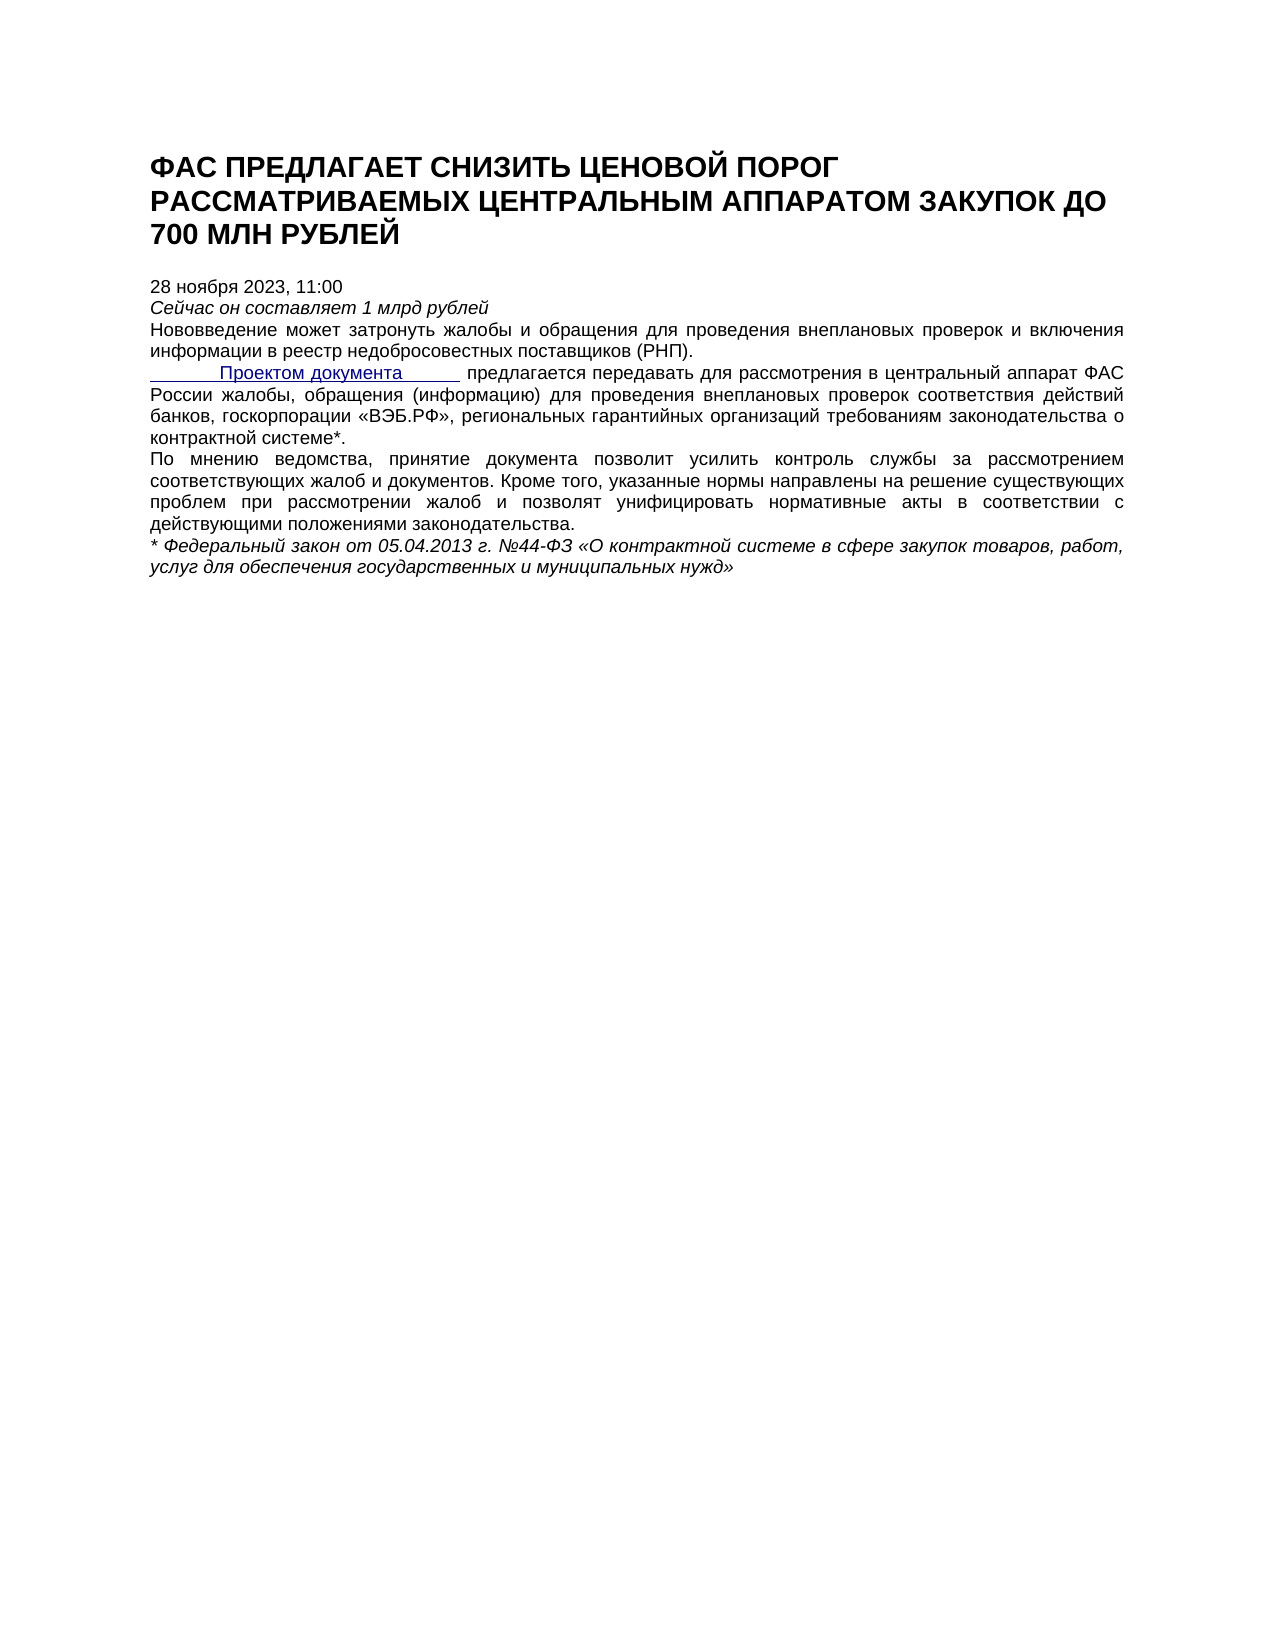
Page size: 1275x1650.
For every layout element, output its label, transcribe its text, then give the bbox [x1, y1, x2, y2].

text Проектом документа предлагается передавать для рассмотрения в центральный аппарат ФАС России жалобы, обращения (информацию) для проведения внеплановых проверок соответствия действий банков, госкорпорации «ВЭБ.РФ», региональных гарантийных организаций требованиям законодательства о контрактной системе*. [150, 362, 1125, 448]
subtitle ФАС предлагает снизить ценовой порог рассматриваемых центральным аппаратом закупок до 700 млн рублей [150, 150, 1125, 251]
text 28 ноября 2023, 11:00 [150, 276, 1125, 297]
text Нововведение может затронуть жалобы и обращения для проведения внеплановых проверок и включения информации в реестр недобросовестных поставщиков (РНП). [150, 319, 1125, 362]
text По мнению ведомства, принятие документа позволит усилить контроль службы за рассмотрением соответствующих жалоб и документов. Кроме того, указанные нормы направлены на решение существующих проблем при рассмотрении жалоб и позволят унифицировать нормативные акты в соответствии с действующими положениями законодательства. [150, 448, 1125, 534]
text * Федеральный закон от 05.04.2013 г. №44-ФЗ «О контрактной системе в сфере закупок товаров, работ, услуг для обеспечения государственных и муниципальных нужд» [150, 534, 1125, 577]
text Сейчас он составляет 1 млрд рублей [150, 297, 1125, 319]
